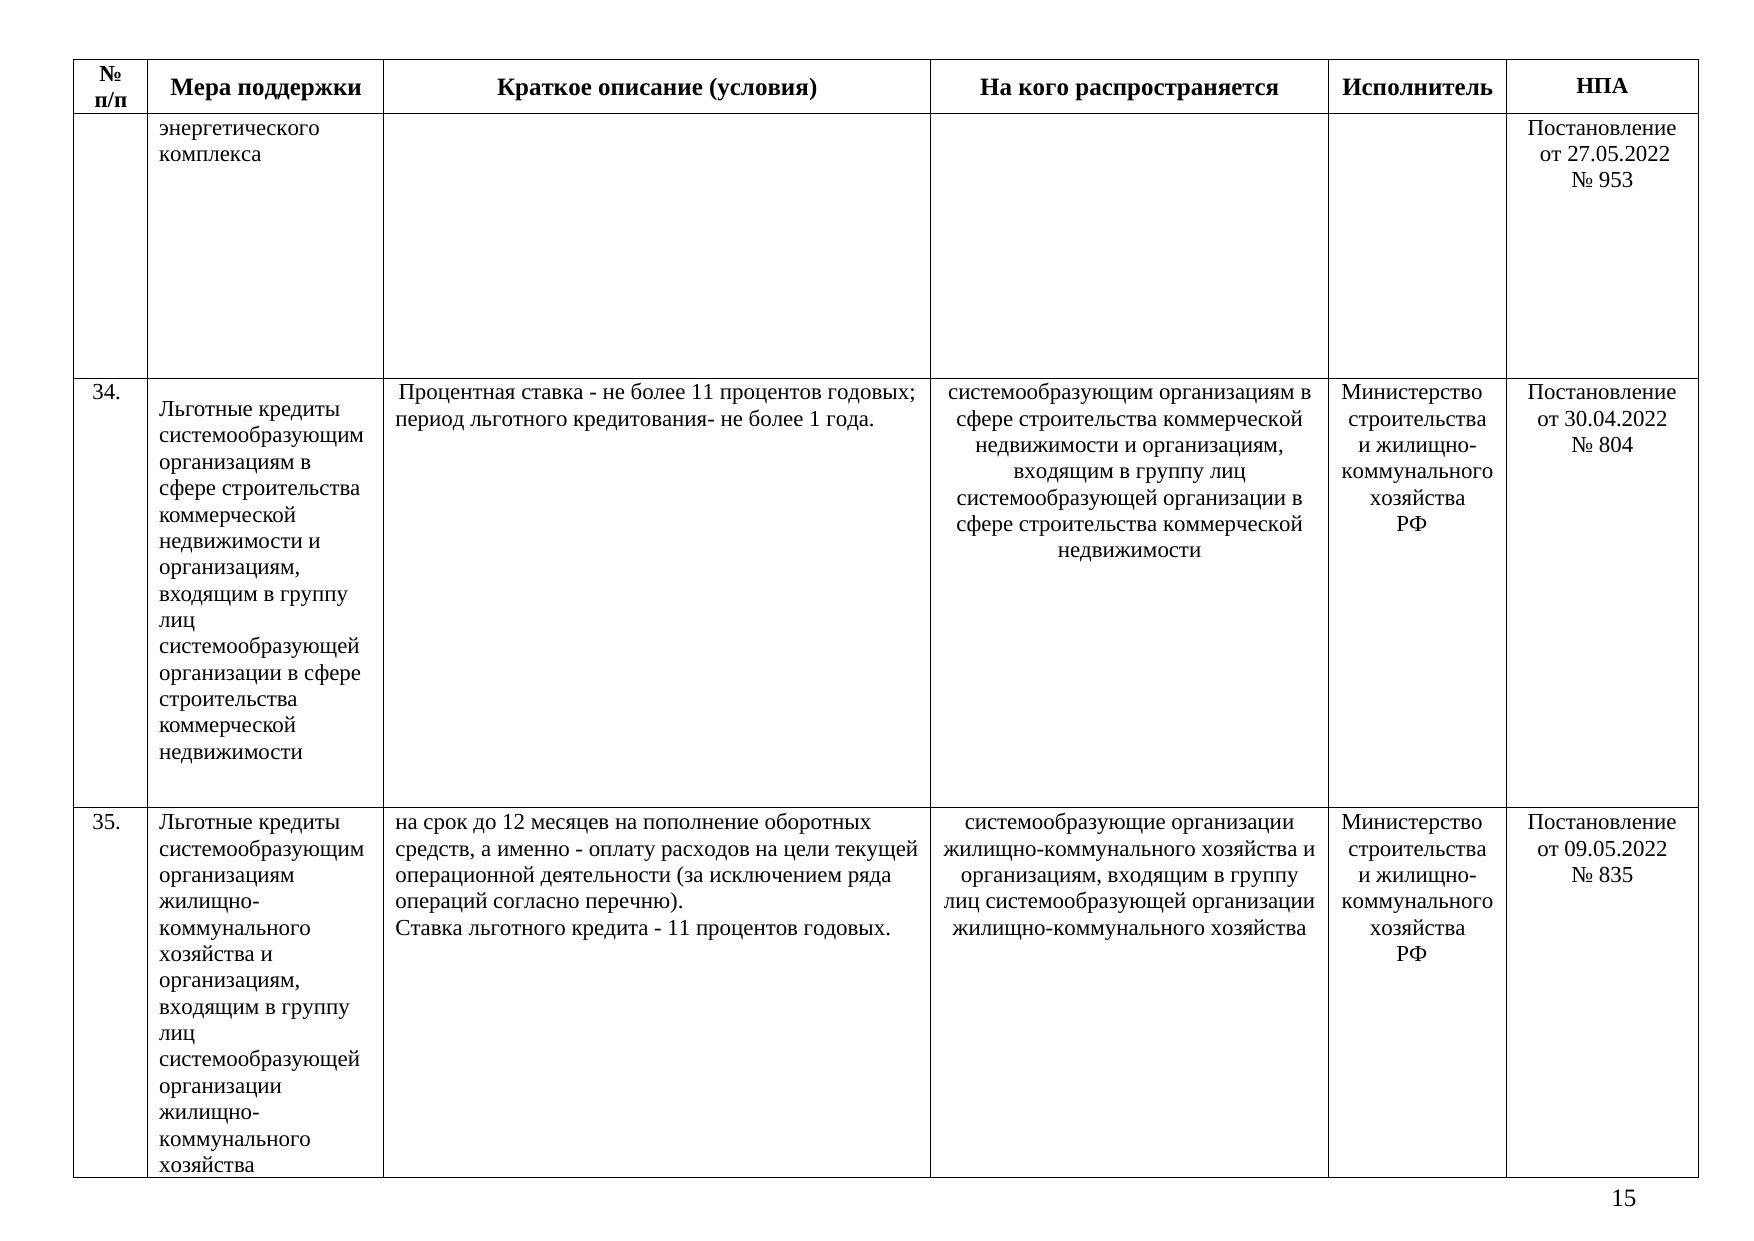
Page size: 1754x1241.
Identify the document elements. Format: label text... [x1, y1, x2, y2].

table_cell Министерство строительства и жилищно-коммунального хозяйства РФ [1329, 808, 1506, 1177]
table_header Мера поддержки [148, 60, 383, 113]
table_cell Постановление от 30.04.2022 № 804 [1507, 379, 1698, 807]
table_header Краткое описание (условия) [384, 60, 930, 113]
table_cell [931, 114, 1328, 377]
table_cell Постановление от 09.05.2022 № 835 [1507, 808, 1698, 1177]
table_cell Министерство строительства и жилищно-коммунального хозяйства РФ [1329, 379, 1506, 807]
table_cell [74, 379, 147, 807]
table_cell Льготные кредиты системообразующим организациям в сфере строительства коммерческой недвижимости и организациям, входящим в группу лиц системообразующей организации в сфере строительства коммерческой недвижимости [148, 379, 383, 807]
table_cell системообразующие организации жилищно-коммунального хозяйства и организациям, входящим в группу лиц системообразующей организации жилищно-коммунального хозяйства [931, 808, 1328, 1177]
table_cell [74, 114, 147, 377]
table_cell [384, 114, 930, 377]
table_cell [74, 808, 147, 1177]
table_cell на срок до 12 месяцев на пополнение оборотных средств, а именно - оплату расходов на цели текущей операционной деятельности (за исключением ряда операций согласно перечню). Ставка льготного кредита - 11 процентов годовых. [384, 808, 930, 1177]
table_cell системообразующим организациям в сфере строительства коммерческой недвижимости и организациям, входящим в группу лиц системообразующей организации в сфере строительства коммерческой недвижимости [931, 379, 1328, 807]
table_header На кого распространяется [931, 60, 1328, 113]
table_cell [1329, 114, 1506, 377]
table_cell Процентная ставка - не более 11 процентов годовых; период льготного кредитования- не более 1 года. [384, 379, 930, 807]
table_header НПА [1507, 60, 1698, 113]
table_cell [148, 114, 383, 377]
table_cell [1507, 114, 1698, 377]
table_header Исполнитель [1329, 60, 1506, 113]
table_header № п/п [74, 60, 147, 113]
